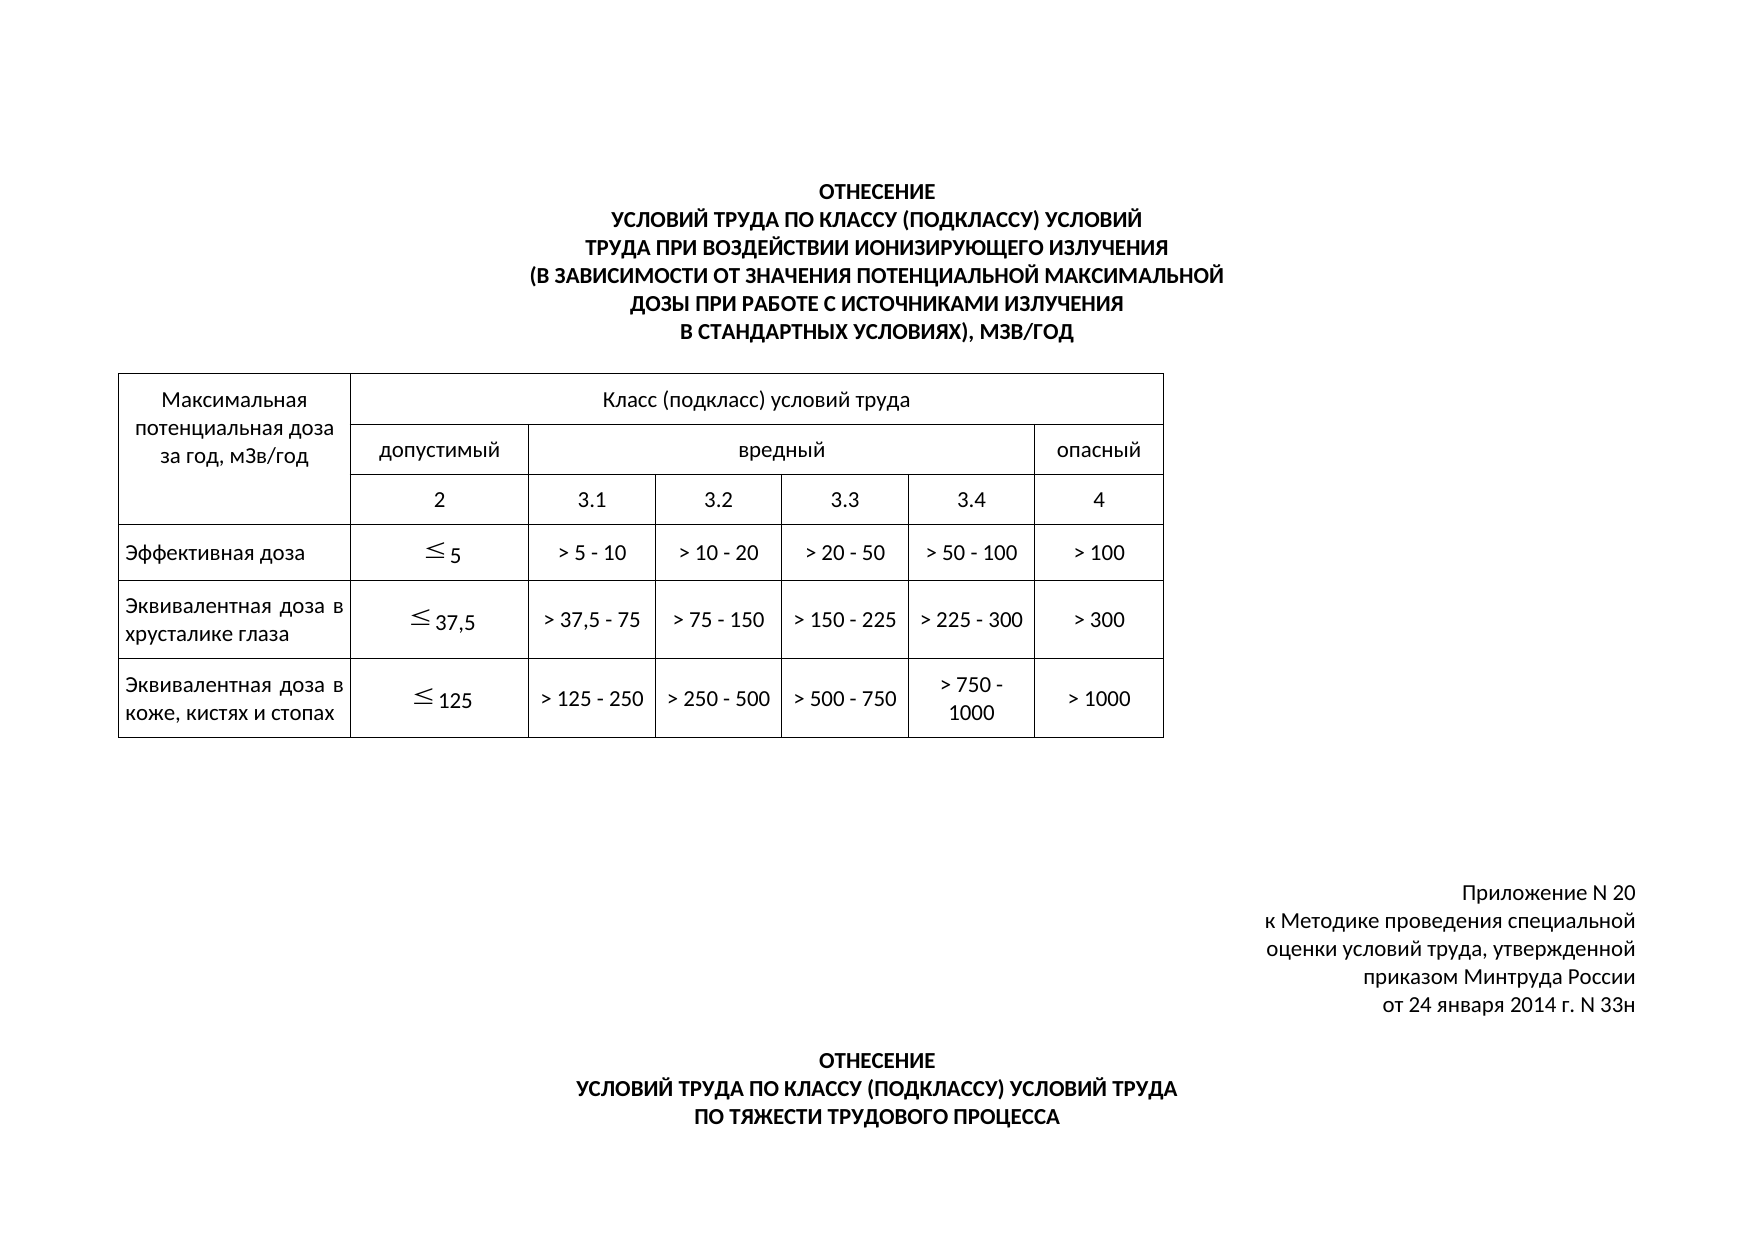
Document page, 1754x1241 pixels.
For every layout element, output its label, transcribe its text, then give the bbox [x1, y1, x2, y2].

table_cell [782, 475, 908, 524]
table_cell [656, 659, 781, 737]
title ДОЗЫ ПРИ РАБОТЕ С ИСТОЧНИКАМИ ИЗЛУЧЕНИЯ [118, 289, 1636, 317]
text от 24 января 2014 г. N 33н [118, 990, 1636, 1018]
title ПО ТЯЖЕСТИ ТРУДОВОГО ПРОЦЕССА [118, 1102, 1636, 1130]
title В СТАНДАРТНЫХ УСЛОВИЯХ), МЗВ/ГОД [118, 317, 1636, 345]
text Приложение N 20 [118, 878, 1636, 906]
title УСЛОВИЙ ТРУДА ПО КЛАССУ (ПОДКЛАССУ) УСЛОВИЙ ТРУДА [118, 1074, 1636, 1102]
title (В ЗАВИСИМОСТИ ОТ ЗНАЧЕНИЯ ПОТЕНЦИАЛЬНОЙ МАКСИМАЛЬНОЙ [118, 261, 1636, 289]
title УСЛОВИЙ ТРУДА ПО КЛАССУ (ПОДКЛАССУ) УСЛОВИЙ [118, 205, 1636, 233]
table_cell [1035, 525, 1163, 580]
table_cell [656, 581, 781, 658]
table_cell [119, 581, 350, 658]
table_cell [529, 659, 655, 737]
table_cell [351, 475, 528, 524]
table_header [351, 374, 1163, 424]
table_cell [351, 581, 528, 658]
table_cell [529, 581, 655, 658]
text к Методике проведения специальной [118, 906, 1636, 934]
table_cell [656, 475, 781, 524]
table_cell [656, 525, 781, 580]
text оценки условий труда, утвержденной [118, 934, 1636, 962]
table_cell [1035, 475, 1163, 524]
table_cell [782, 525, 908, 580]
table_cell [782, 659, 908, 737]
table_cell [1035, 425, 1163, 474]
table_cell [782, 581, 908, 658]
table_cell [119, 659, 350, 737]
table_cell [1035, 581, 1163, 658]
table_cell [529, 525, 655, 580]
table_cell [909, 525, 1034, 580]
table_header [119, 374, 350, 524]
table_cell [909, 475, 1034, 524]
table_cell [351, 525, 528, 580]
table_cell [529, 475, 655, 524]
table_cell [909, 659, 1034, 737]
title ОТНЕСЕНИЕ [118, 1046, 1636, 1074]
text приказом Минтруда России [118, 962, 1636, 990]
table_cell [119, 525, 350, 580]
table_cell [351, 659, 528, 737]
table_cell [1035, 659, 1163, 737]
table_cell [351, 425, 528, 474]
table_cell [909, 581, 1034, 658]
title ТРУДА ПРИ ВОЗДЕЙСТВИИ ИОНИЗИРУЮЩЕГО ИЗЛУЧЕНИЯ [118, 233, 1636, 261]
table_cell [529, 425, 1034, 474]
title ОТНЕСЕНИЕ [118, 177, 1636, 205]
